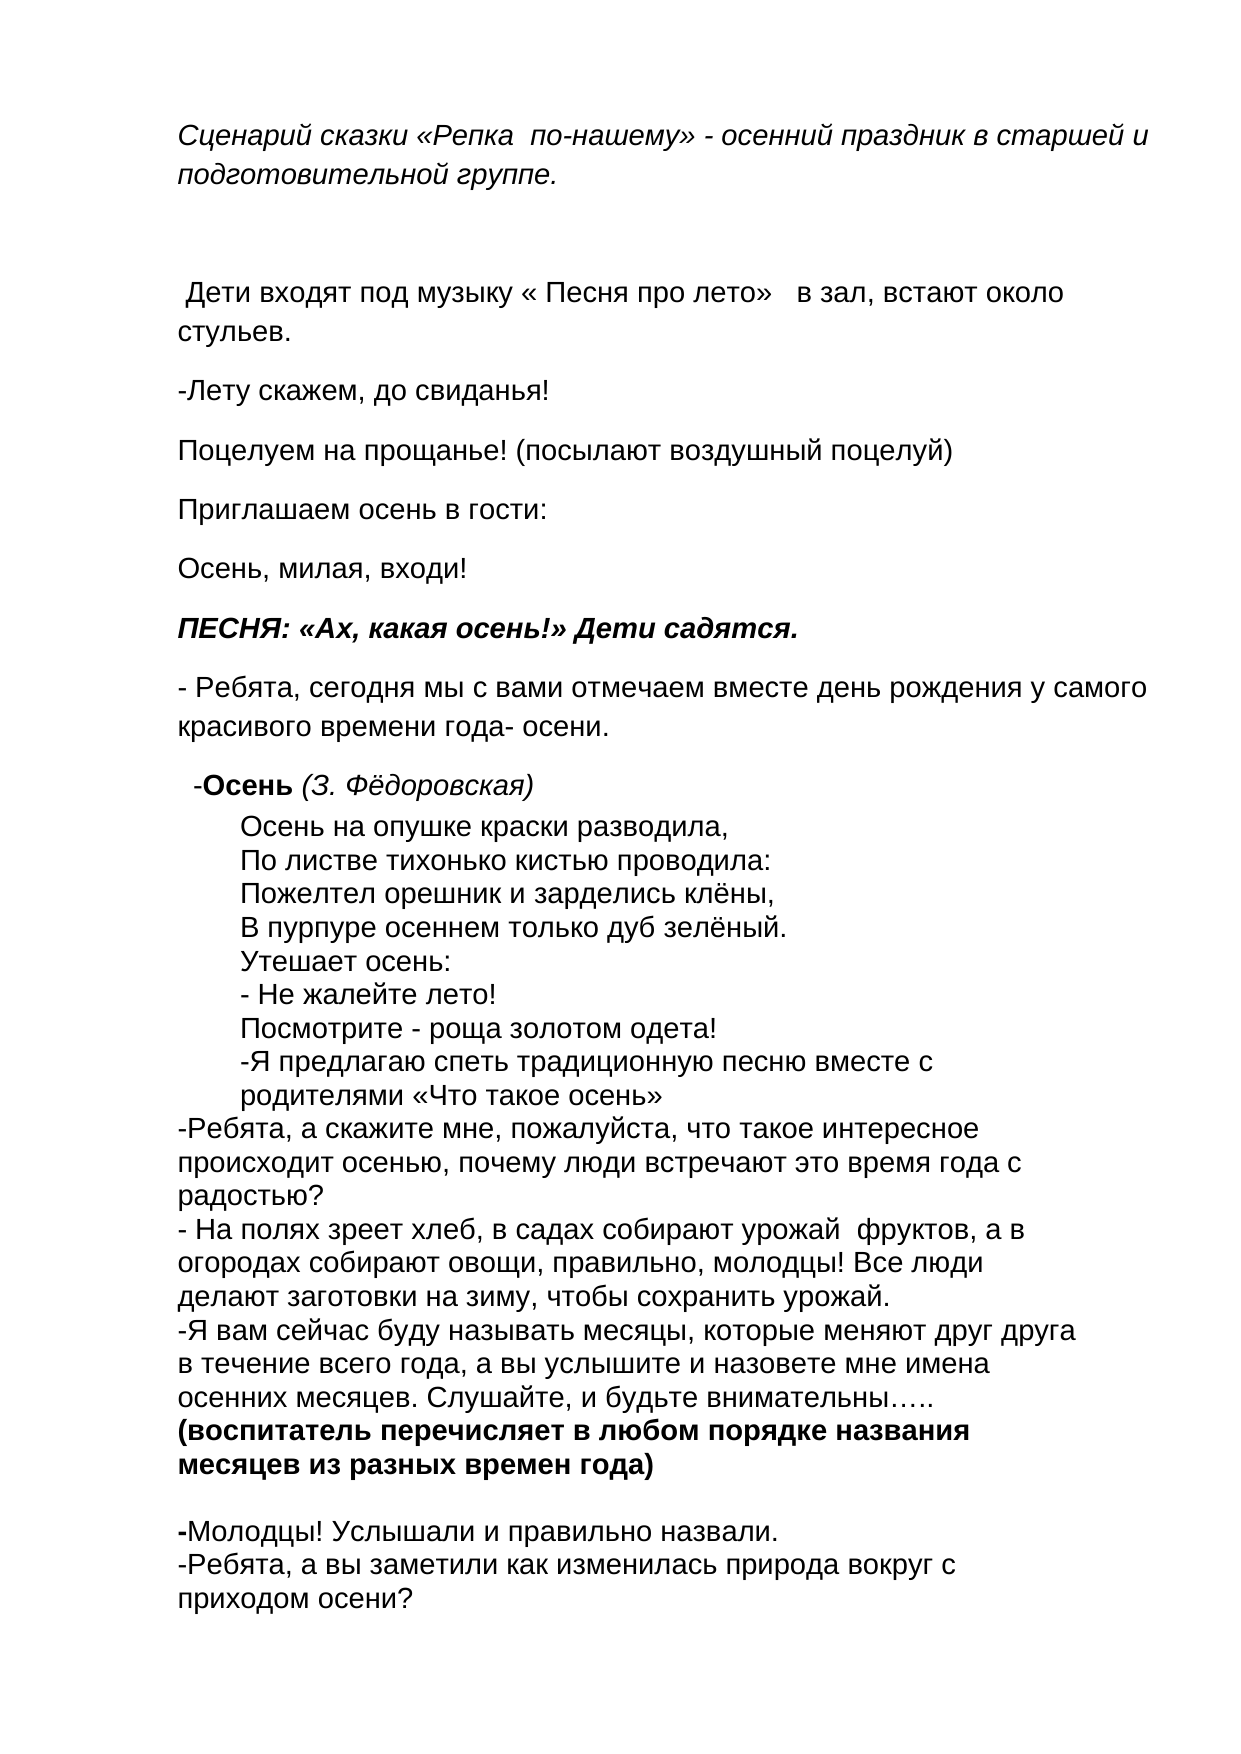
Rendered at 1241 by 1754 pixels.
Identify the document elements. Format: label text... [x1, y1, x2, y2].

text -Ребята, а скажите мне, пожалуйста, что такое интересное происходит осенью, почему люди встречают это время года с радостью? [177, 1111, 1089, 1212]
text - Ребята, сегодня мы с вами отмечаем вместе день рождения у самого красивого времени года- осени. [177, 670, 1152, 742]
text -Я вам сейчас буду называть месяцы, которые меняют друг друга в течение всего года, а вы услышите и назовете мне имена осенних месяцев. Слушайте, и будьте внимательны….. [177, 1313, 1089, 1413]
text -Ребята, а вы заметили как изменилась природа вокруг с приходом осени? [177, 1547, 1089, 1614]
text -Лету скажем, до свиданья! [177, 373, 1152, 407]
text -Осень (З. Фёдоровская) [177, 768, 1152, 802]
text В пурпуре осеннем только дуб зелёный. [240, 910, 1089, 944]
text -Молодцы! Услышали и правильно назвали. [177, 1514, 1089, 1547]
text - Не жалейте лето! [240, 977, 1089, 1011]
text - На полях зреет хлеб, в садах собирают урожай фруктов, а в огородах собирают овощи, правильно, молодцы! Все люди делают заготовки на зиму, чтобы сохранить урожай. [177, 1212, 1089, 1313]
text Приглашаем осень в гости: [177, 492, 1152, 526]
text (воспитатель перечисляет в любом порядке названия месяцев из разных времен года) [177, 1413, 1089, 1480]
text ПЕСНЯ: «Ах, какая осень!» Дети садятся. [177, 611, 1152, 644]
text Поцелуем на прощанье! (посылают воздушный поцелуй) [177, 433, 1152, 466]
text Осень на опушке краски разводила, [240, 809, 1089, 843]
text Осень, милая, входи! [177, 551, 1152, 585]
text По листве тихонько кистью проводила: [240, 843, 1089, 877]
text Сценарий сказки «Репка по-нашему» - осенний праздник в старшей и подготовительной группе. [177, 118, 1152, 190]
text Посмотрите - роща золотом одета! [240, 1011, 1089, 1044]
text Утешает осень: [240, 944, 1089, 977]
text Пожелтел орешник и зарделись клёны, [240, 877, 1089, 910]
text -Я предлагаю спеть традиционную песню вместе с родителями «Что такое осень» [240, 1044, 1089, 1111]
text Дети входят под музыку « Песня про лето» в зал, встают около стульев. [177, 275, 1152, 347]
